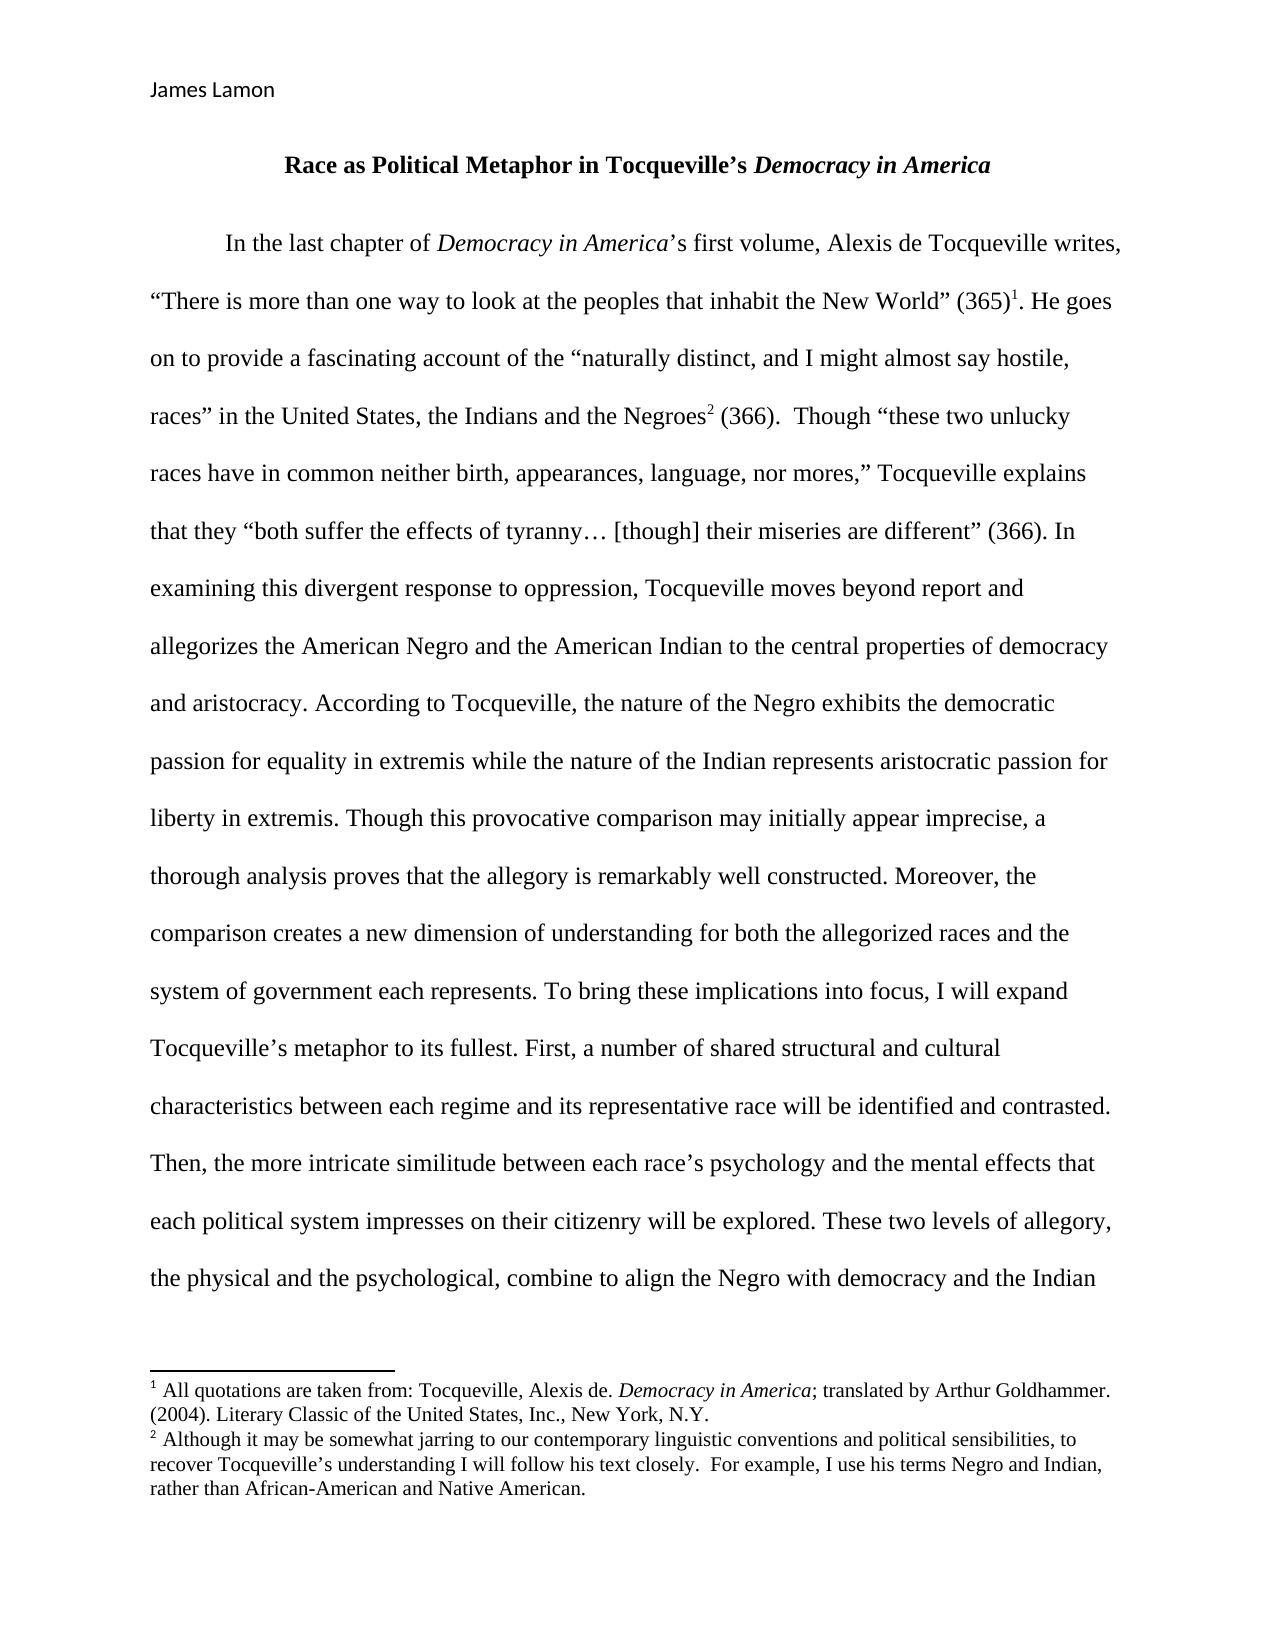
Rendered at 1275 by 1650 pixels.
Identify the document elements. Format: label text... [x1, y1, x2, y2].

text Race as Political Metaphor in Tocqueville’s Democracy in America [150, 150, 1125, 179]
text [150, 228, 1125, 1292]
